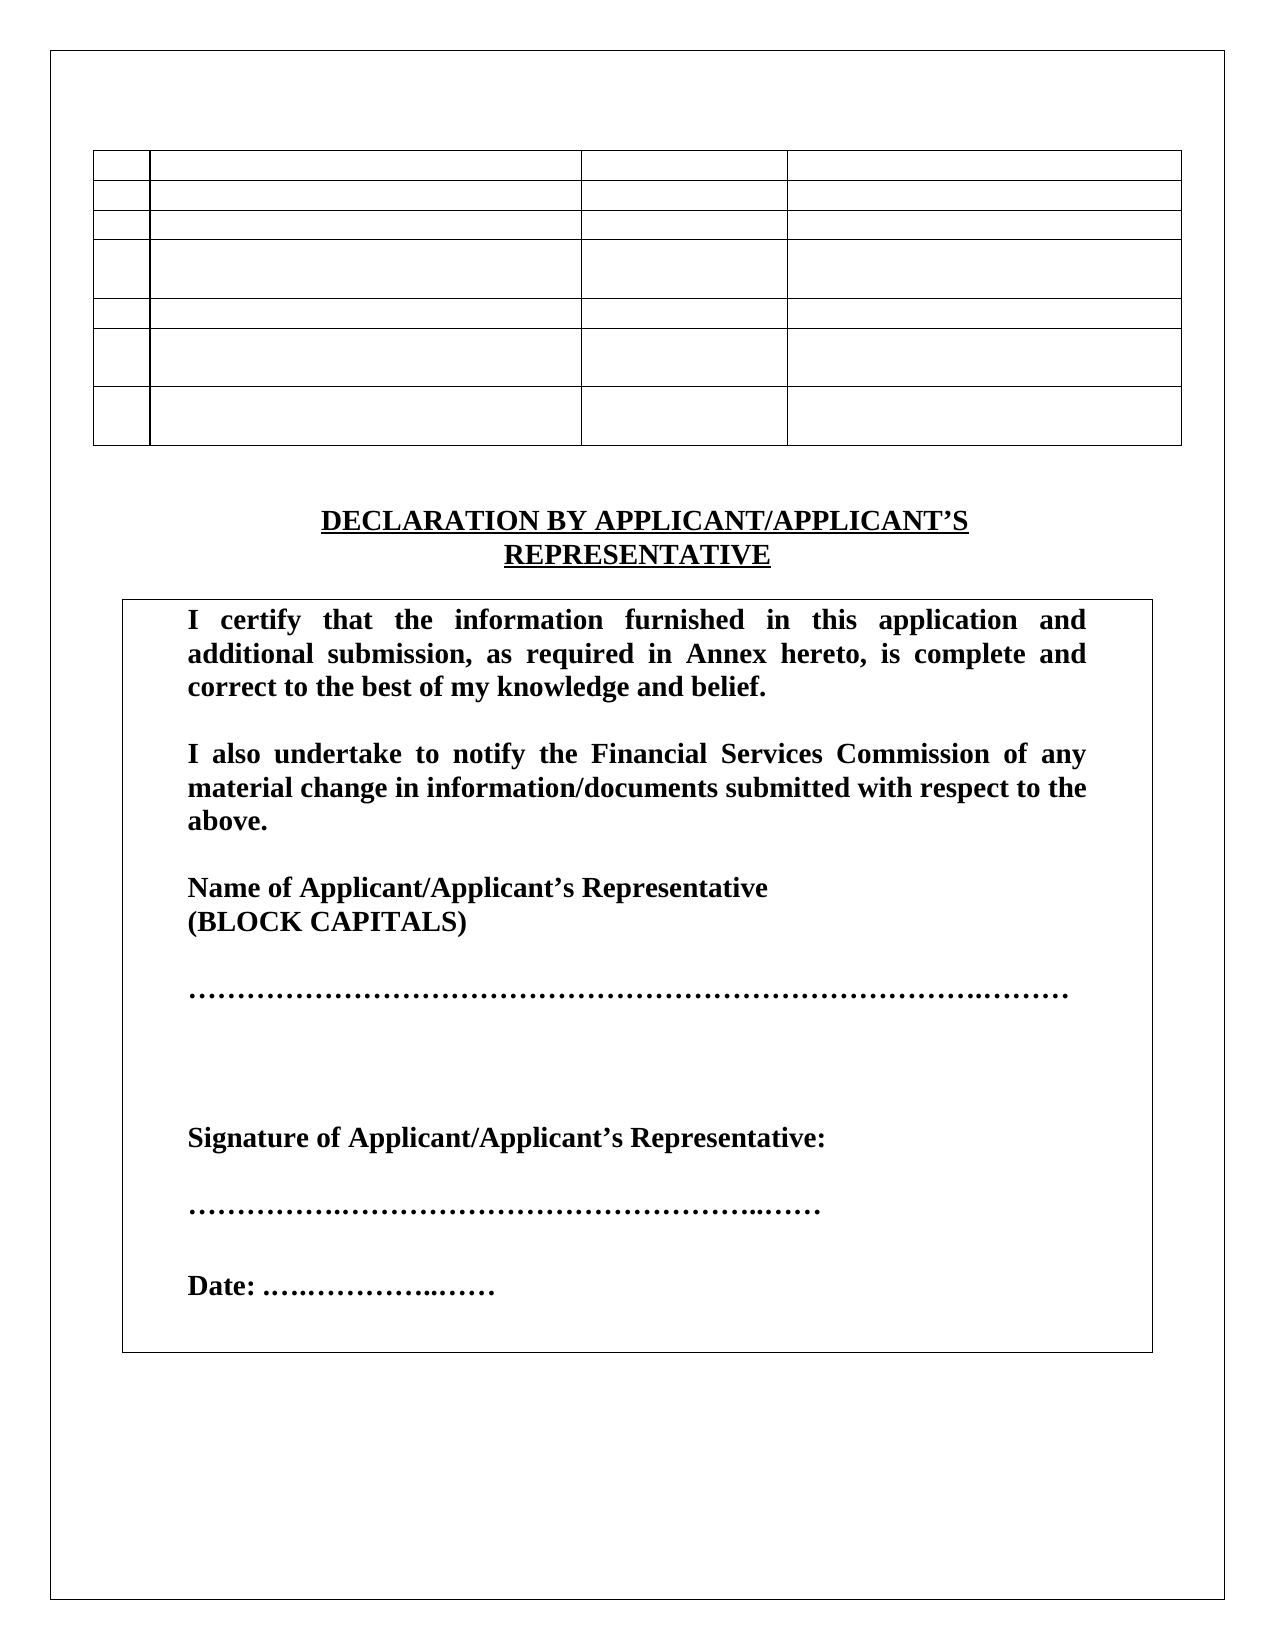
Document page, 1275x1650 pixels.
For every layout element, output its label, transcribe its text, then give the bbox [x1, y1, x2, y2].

table_cell [582, 181, 787, 209]
table_cell [788, 211, 1181, 239]
table_cell [94, 240, 149, 298]
table_cell [94, 211, 149, 239]
table_cell [582, 211, 787, 239]
table_cell [788, 387, 1181, 445]
text I also undertake to notify the Financial Services Commission of any material change in information/documents submitted with respect to the above. [187, 736, 1087, 837]
table_cell [94, 151, 149, 180]
text ……………………………………………………………………….……… [187, 971, 1087, 1005]
table_cell [151, 211, 581, 239]
table_cell [151, 181, 581, 209]
text Signature of Applicant/Applicant’s Representative: [187, 1120, 1087, 1153]
table_cell [788, 181, 1181, 209]
text Name of Applicant/Applicant’s Representative [187, 871, 1087, 904]
table_cell [94, 181, 149, 209]
text (BLOCK CAPITALS) [187, 904, 1087, 938]
text …………….……………………………………..…… [187, 1187, 1087, 1220]
text I certify that the information furnished in this application and additional submission, as required in Annex hereto, is complete and correct to the best of my knowledge and belief. [123, 600, 1152, 703]
text DECLARATION BY APPLICANT/APPLICANT’S REPRESENTATIVE [187, 503, 1087, 570]
table_cell [94, 299, 149, 328]
table_cell [788, 299, 1181, 328]
table_cell [151, 329, 581, 386]
table_cell [582, 240, 787, 298]
table_cell [151, 299, 581, 328]
table_cell [582, 299, 787, 328]
table_cell [151, 151, 581, 180]
table_cell [94, 387, 149, 445]
table_cell [151, 387, 581, 445]
table_cell [582, 329, 787, 386]
text Date: .….…………..…… [187, 1268, 1087, 1302]
table_cell [94, 329, 149, 386]
table_cell [151, 240, 581, 298]
table_cell [788, 151, 1181, 180]
table_cell [582, 387, 787, 445]
table_cell [788, 329, 1181, 386]
table_cell [582, 151, 787, 180]
table_cell [788, 240, 1181, 298]
